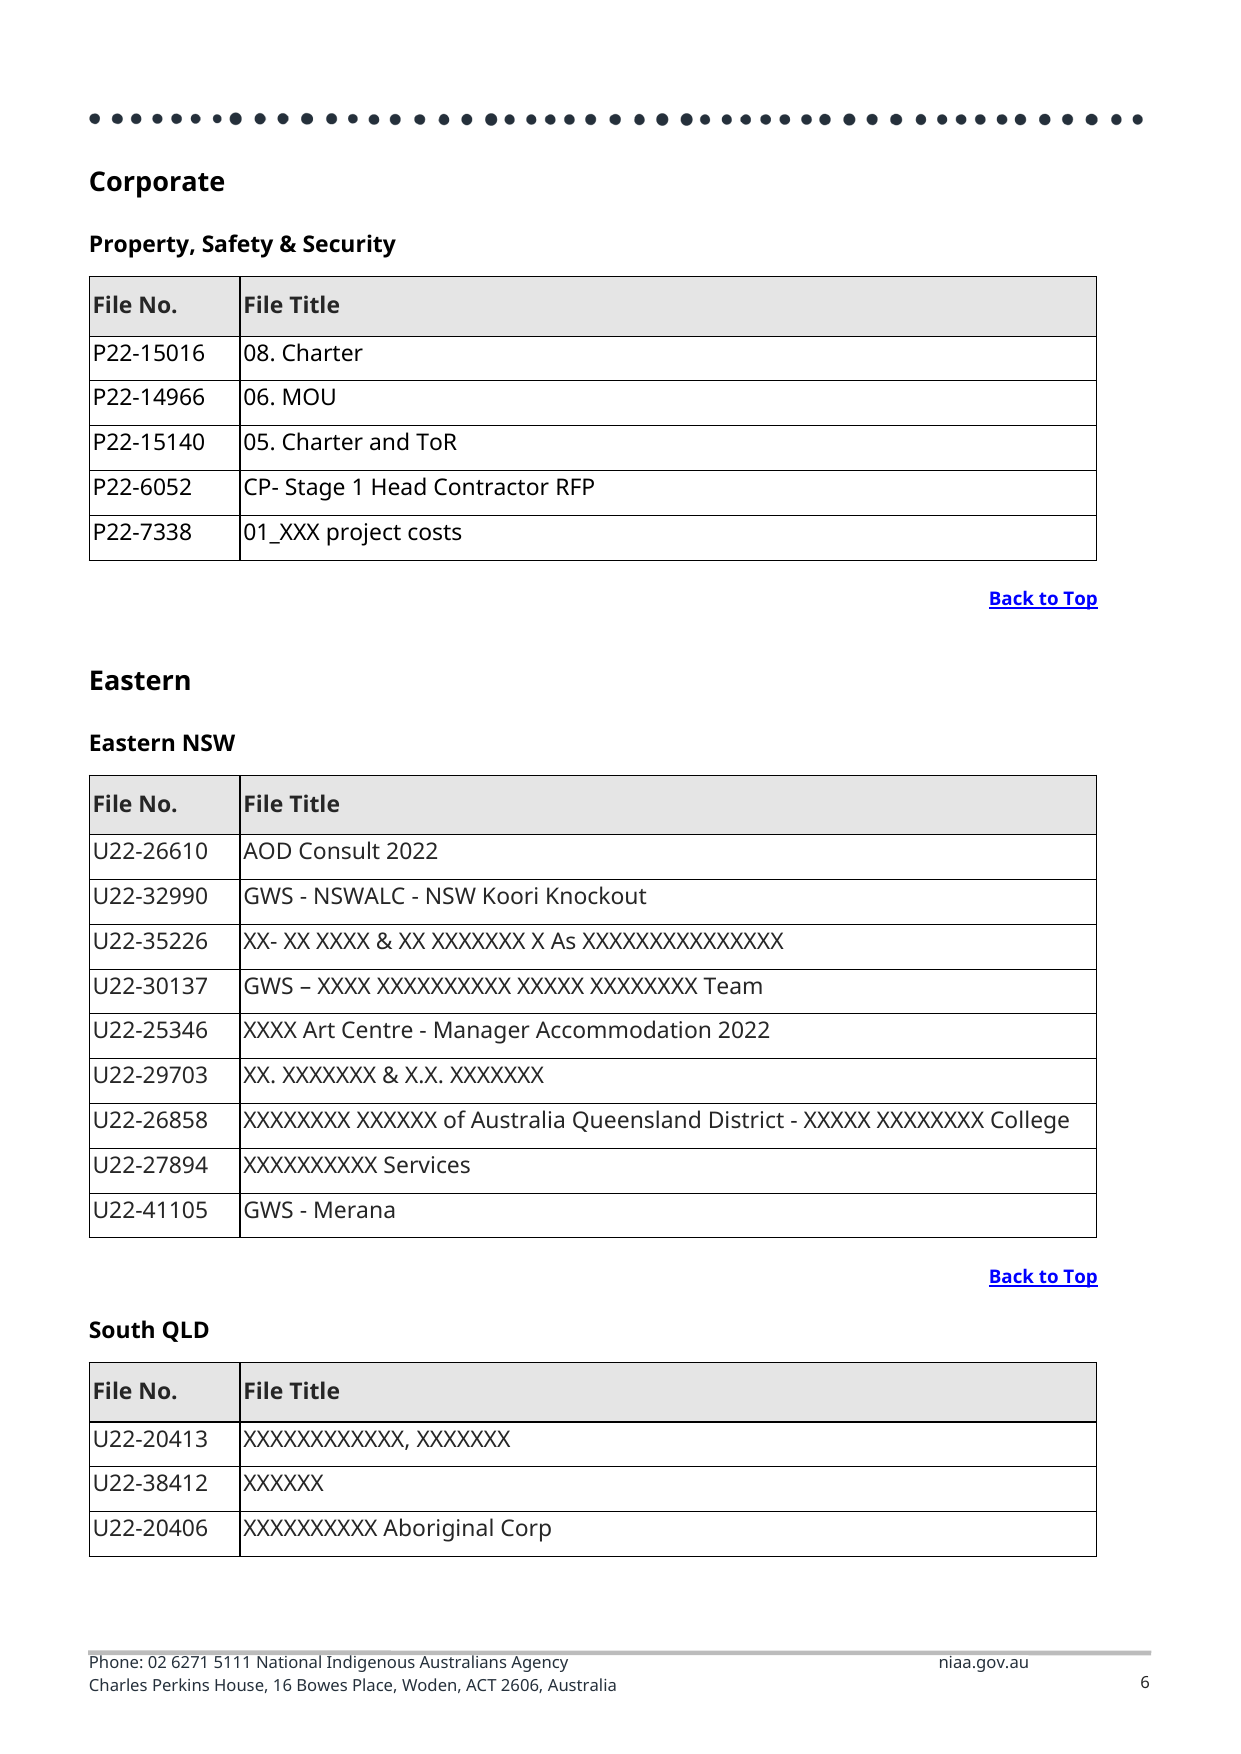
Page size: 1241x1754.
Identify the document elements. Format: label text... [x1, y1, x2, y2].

picture [88, 103, 1152, 134]
subtitle Corporate [89, 162, 1152, 199]
table_cell XXXXXXXX XXXXXX of Australia Queensland District - XXXXX XXXXXXXX College [241, 1104, 1096, 1148]
table_cell U22-30137 [90, 970, 239, 1013]
text Back to Top [914, 1263, 1152, 1289]
table_cell U22-32990 [90, 880, 239, 924]
table_cell U22-27894 [90, 1149, 239, 1192]
table_cell 01_XXX project costs [241, 516, 1096, 559]
table_cell GWS – XXXX XXXXXXXXXX XXXXX XXXXXXXX Team [241, 970, 1096, 1013]
table_cell GWS - Merana [241, 1194, 1096, 1237]
table_cell 06. MOU [241, 381, 1096, 425]
table_cell XX- XX XXXX & XX XXXXXXX X As XXXXXXXXXXXXXXX [241, 925, 1096, 968]
table_cell P22-6052 [90, 471, 239, 515]
table_cell P22-15140 [90, 426, 239, 470]
table_cell CP- Stage 1 Head Contractor RFP [241, 471, 1096, 515]
table_cell GWS - NSWALC - NSW Koori Knockout [241, 880, 1096, 924]
subtitle Eastern NSW [89, 727, 1152, 758]
table_header File No. [90, 776, 239, 834]
subtitle South QLD [89, 1314, 1152, 1345]
table_cell U22-26610 [90, 835, 239, 879]
table_cell P22-14966 [90, 381, 239, 425]
table_cell 08. Charter [241, 337, 1096, 380]
table_cell U22-35226 [90, 925, 239, 968]
table_cell XX. XXXXXXX & X.X. XXXXXXX [241, 1059, 1096, 1103]
table_cell 05. Charter and ToR [241, 426, 1096, 470]
subtitle Property, Safety & Security [89, 228, 1152, 259]
subtitle Eastern [89, 661, 1152, 698]
table_cell P22-7338 [90, 516, 239, 559]
table_header File No. [90, 277, 239, 336]
table_cell U22-20413 [90, 1423, 239, 1466]
table_cell U22-25346 [90, 1014, 239, 1058]
table_cell P22-15016 [90, 337, 239, 380]
table_cell U22-41105 [90, 1194, 239, 1237]
table_header File Title [241, 277, 1096, 336]
text Back to Top [914, 586, 1152, 611]
table_cell AOD Consult 2022 [241, 835, 1096, 879]
table_cell XXXXXXXXXX Services [241, 1149, 1096, 1192]
table_cell XXXXXX [241, 1467, 1096, 1511]
table_cell U22-38412 [90, 1467, 239, 1511]
table_header File No. [90, 1363, 239, 1421]
table_cell XXXXXXXXXX Aboriginal Corp [241, 1512, 1096, 1556]
table_cell XXXX Art Centre - Manager Accommodation 2022 [241, 1014, 1096, 1058]
table_cell XXXXXXXXXXXX, XXXXXXX [241, 1423, 1096, 1466]
table_header File Title [241, 776, 1096, 834]
table_cell U22-29703 [90, 1059, 239, 1103]
table_cell U22-26858 [90, 1104, 239, 1148]
table_cell U22-20406 [90, 1512, 239, 1556]
table_header File Title [241, 1363, 1096, 1421]
